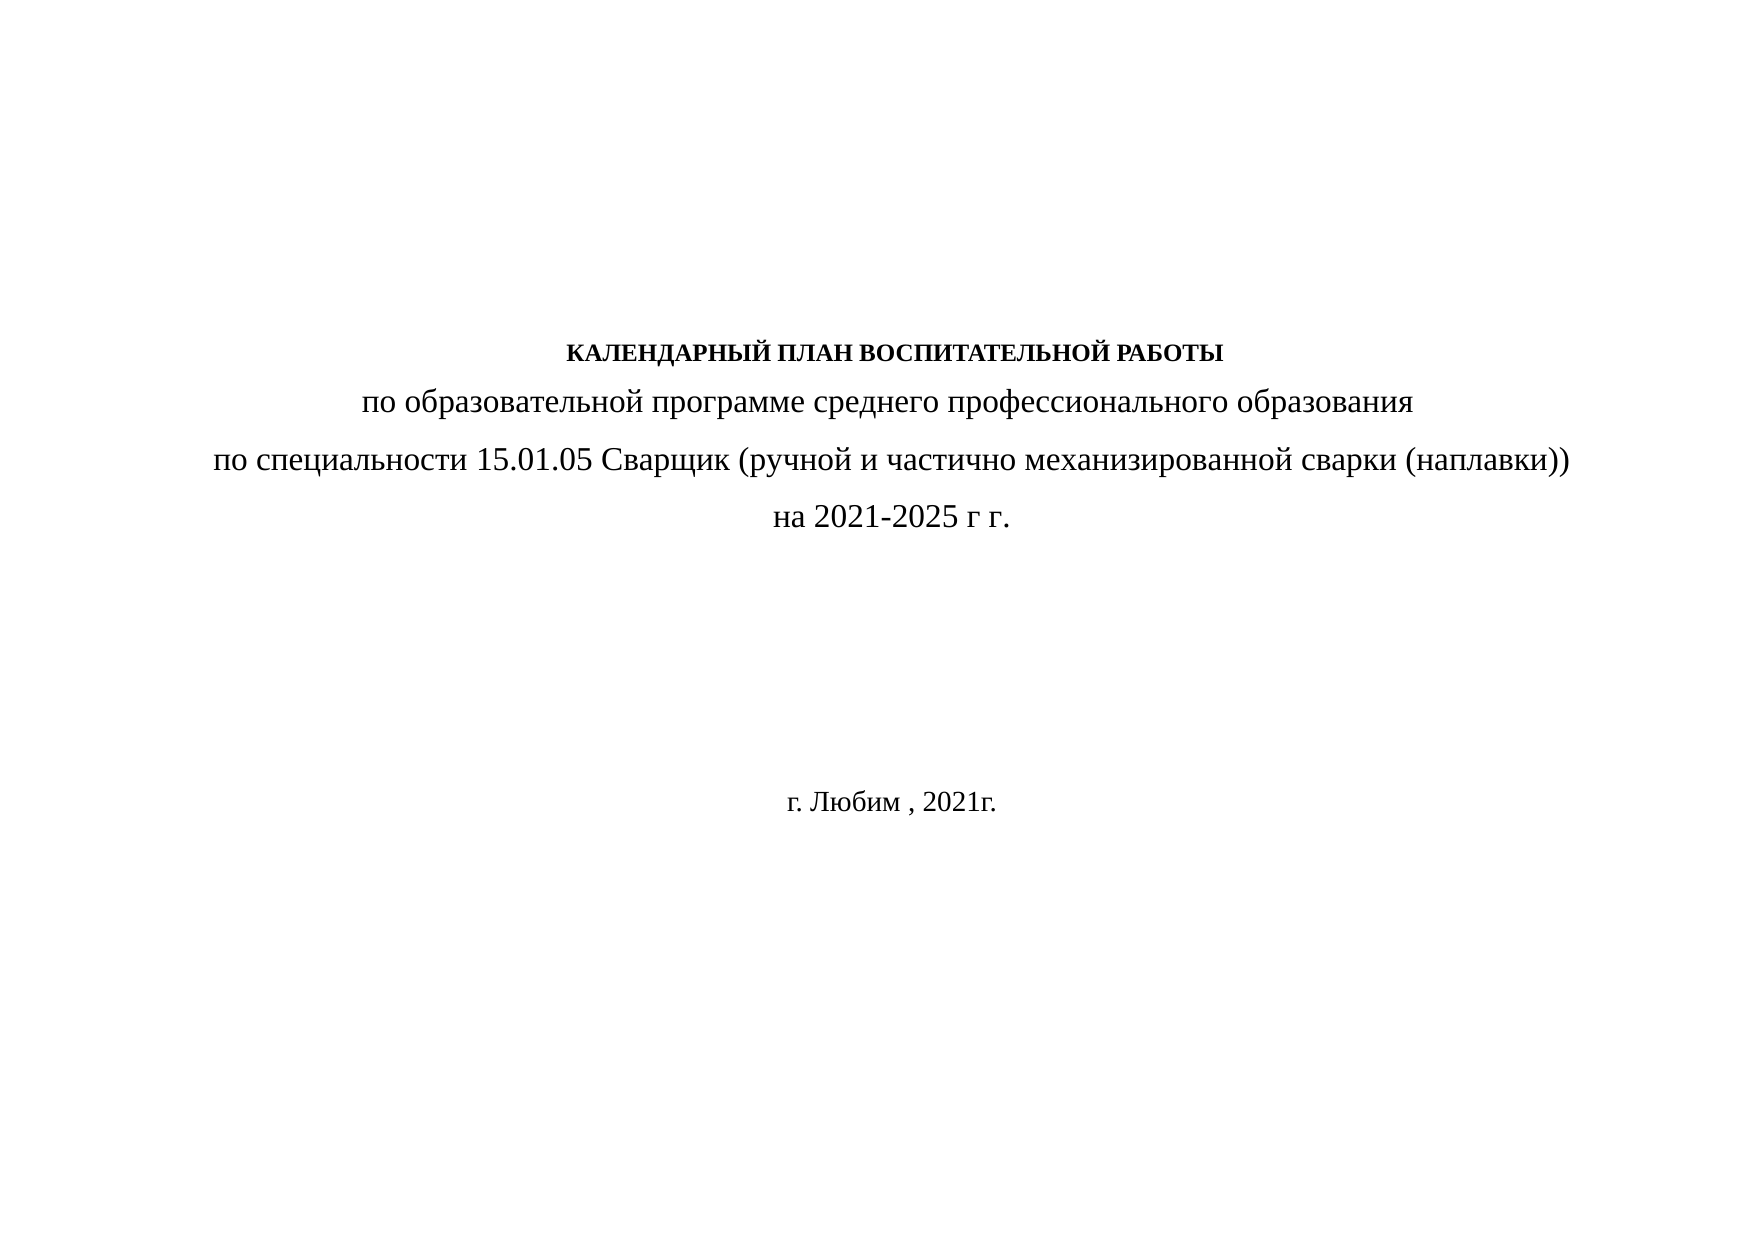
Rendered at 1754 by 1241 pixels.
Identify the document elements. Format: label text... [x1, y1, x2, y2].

text по образовательной программе среднего профессионального образования по специальности 15.01.05 Сварщик (ручной и частично механизированной сварки (наплавки)) [118, 381, 1665, 477]
text на 2021-2025 г г. [118, 496, 1665, 535]
text КАЛЕНДАРНЫЙ ПЛАН ВОСПИТАТЕЛЬНОЙ РАБОТЫ [118, 338, 1665, 367]
text г. Любим , 2021г. [118, 784, 1665, 817]
